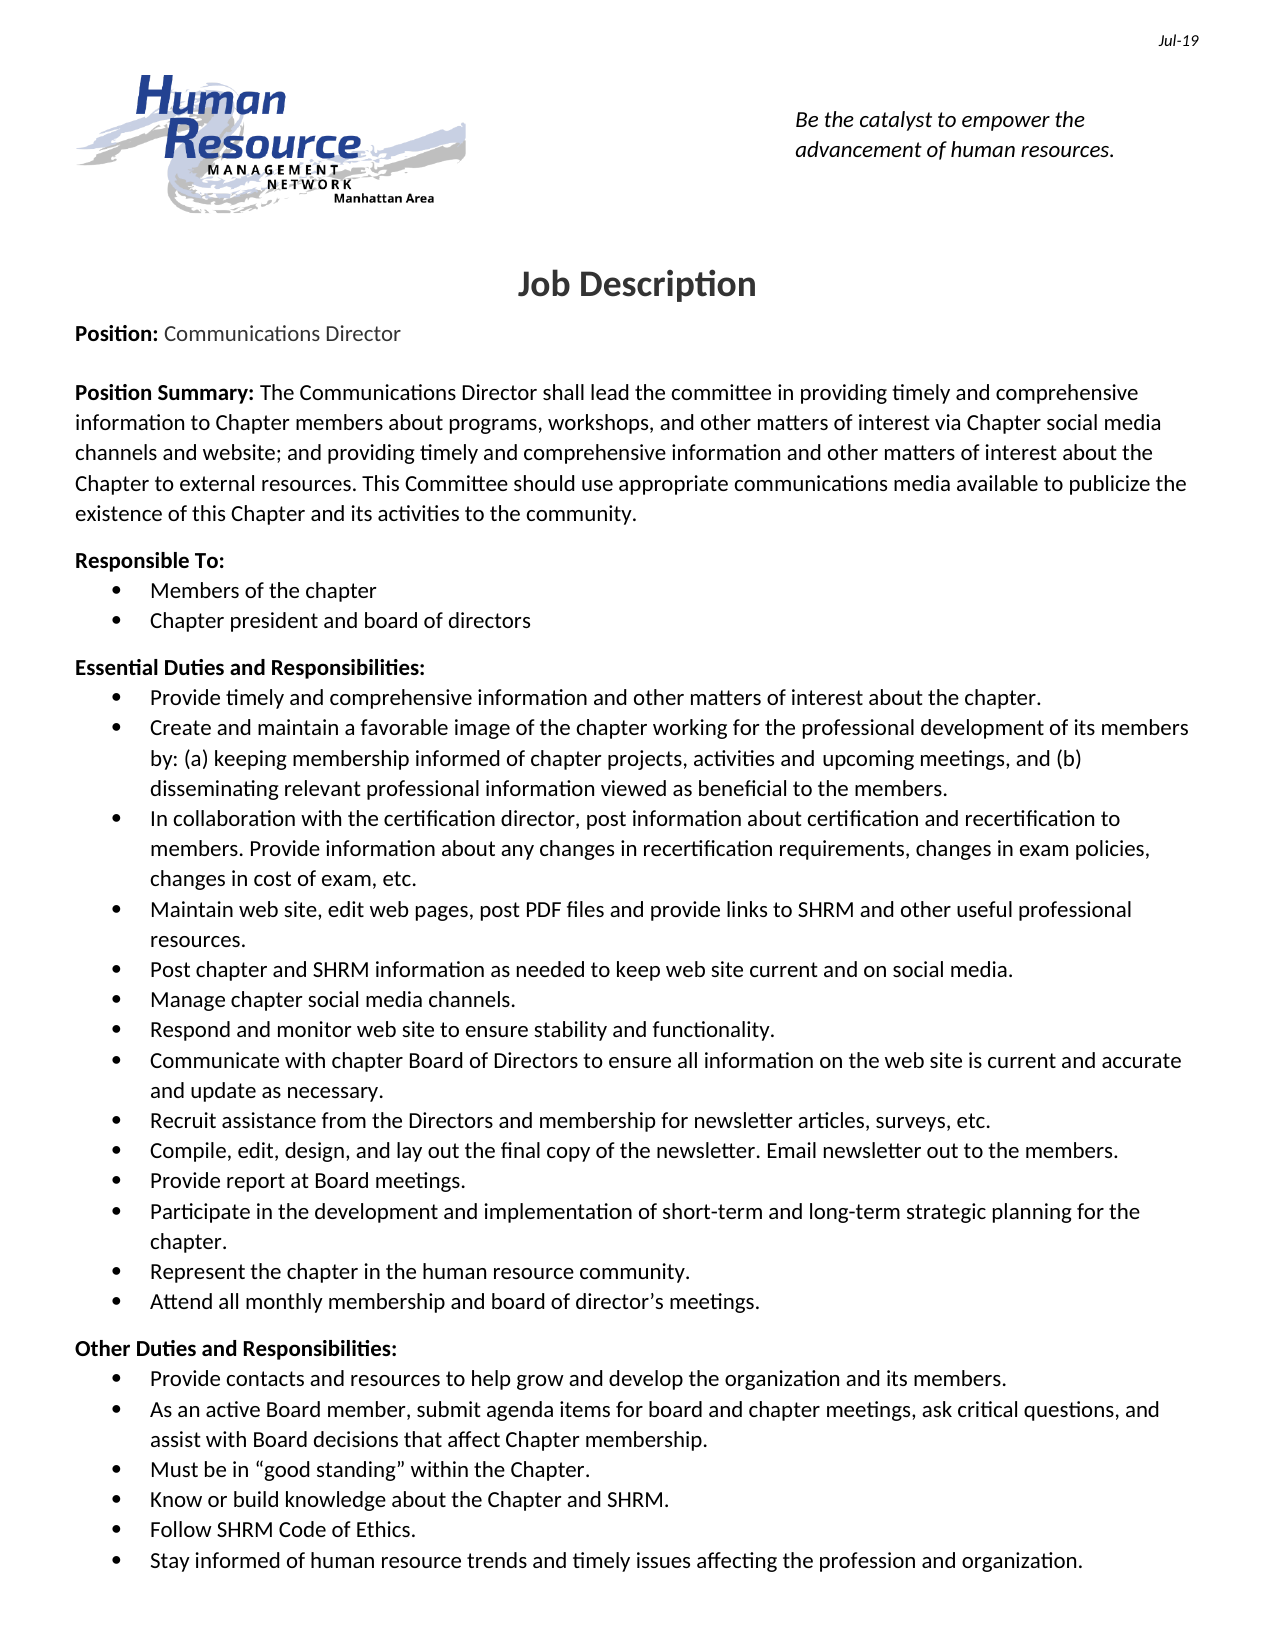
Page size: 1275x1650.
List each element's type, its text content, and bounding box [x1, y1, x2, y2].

text Responsible To: [75, 546, 1200, 574]
list Provide contacts and resources to help grow and develop the organization and its members. [112, 1364, 1200, 1392]
list Know or build knowledge about the Chapter and SHRM. [112, 1485, 1200, 1513]
list Represent the chapter in the human resource community. [112, 1257, 1200, 1285]
list Participate in the development and implementation of short-term and long-term strategic planning for the chapter. [112, 1197, 1200, 1255]
list In collaboration with the certification director, post information about certification and recertification to members. Provide information about any changes in recertiﬁcation requirements, changes in exam policies, changes in cost of exam, etc. [112, 804, 1200, 892]
list Attend all monthly membership and board of director’s meetings. [112, 1287, 1200, 1315]
text Position: Communications Director [75, 319, 1200, 347]
list Compile, edit, design, and lay out the ﬁnal copy of the newsletter. Email newsletter out to the members. [112, 1136, 1200, 1164]
text Job Description [75, 244, 1200, 306]
list Members of the chapter [112, 576, 1200, 604]
list Post chapter and SHRM information as needed to keep web site current and on social media. [112, 955, 1200, 983]
list Communicate with chapter Board of Directors to ensure all information on the web site is current and accurate and update as necessary. [112, 1046, 1200, 1104]
list Follow SHRM Code of Ethics. [112, 1516, 1200, 1543]
list Provide timely and comprehensive information and other matters of interest about the chapter. [112, 683, 1200, 711]
list Chapter president and board of directors [112, 606, 1200, 634]
text Other Duties and Responsibilities: [75, 1334, 1200, 1362]
list As an active Board member, submit agenda items for board and chapter meetings, ask critical questions, and assist with Board decisions that affect Chapter membership. [112, 1395, 1200, 1453]
list Provide report at Board meetings. [112, 1167, 1200, 1194]
list Respond and monitor web site to ensure stability and functionality. [112, 1016, 1200, 1043]
picture [75, 75, 466, 213]
list Recruit assistance from the Directors and membership for newsletter articles, surveys, etc. [112, 1106, 1200, 1134]
text Essential Duties and Responsibilities: [75, 653, 1200, 681]
list Stay informed of human resource trends and timely issues affecting the profession and organization. [112, 1546, 1200, 1574]
list Manage chapter social media channels. [112, 985, 1200, 1013]
list Must be in “good standing” within the Chapter. [112, 1455, 1200, 1483]
list Create and maintain a favorable image of the chapter working for the professional development of its members by: (a) keeping membership informed of chapter projects, activities and upcoming meetings, and (b) disseminating relevant professional information viewed as beneﬁcial to the members. [112, 713, 1200, 802]
list Maintain web site, edit web pages, post PDF ﬁles and provide links to SHRM and other useful professional resources. [112, 895, 1200, 953]
text Position Summary: The Communications Director shall lead the committee in providing timely and comprehensive information to Chapter members about programs, workshops, and other matters of interest via Chapter social media channels and website; and providing timely and comprehensive information and other matters of interest about the Chapter to external resources. This Committee should use appropriate communications media available to publicize the existence of this Chapter and its activities to the community. [75, 378, 1200, 527]
